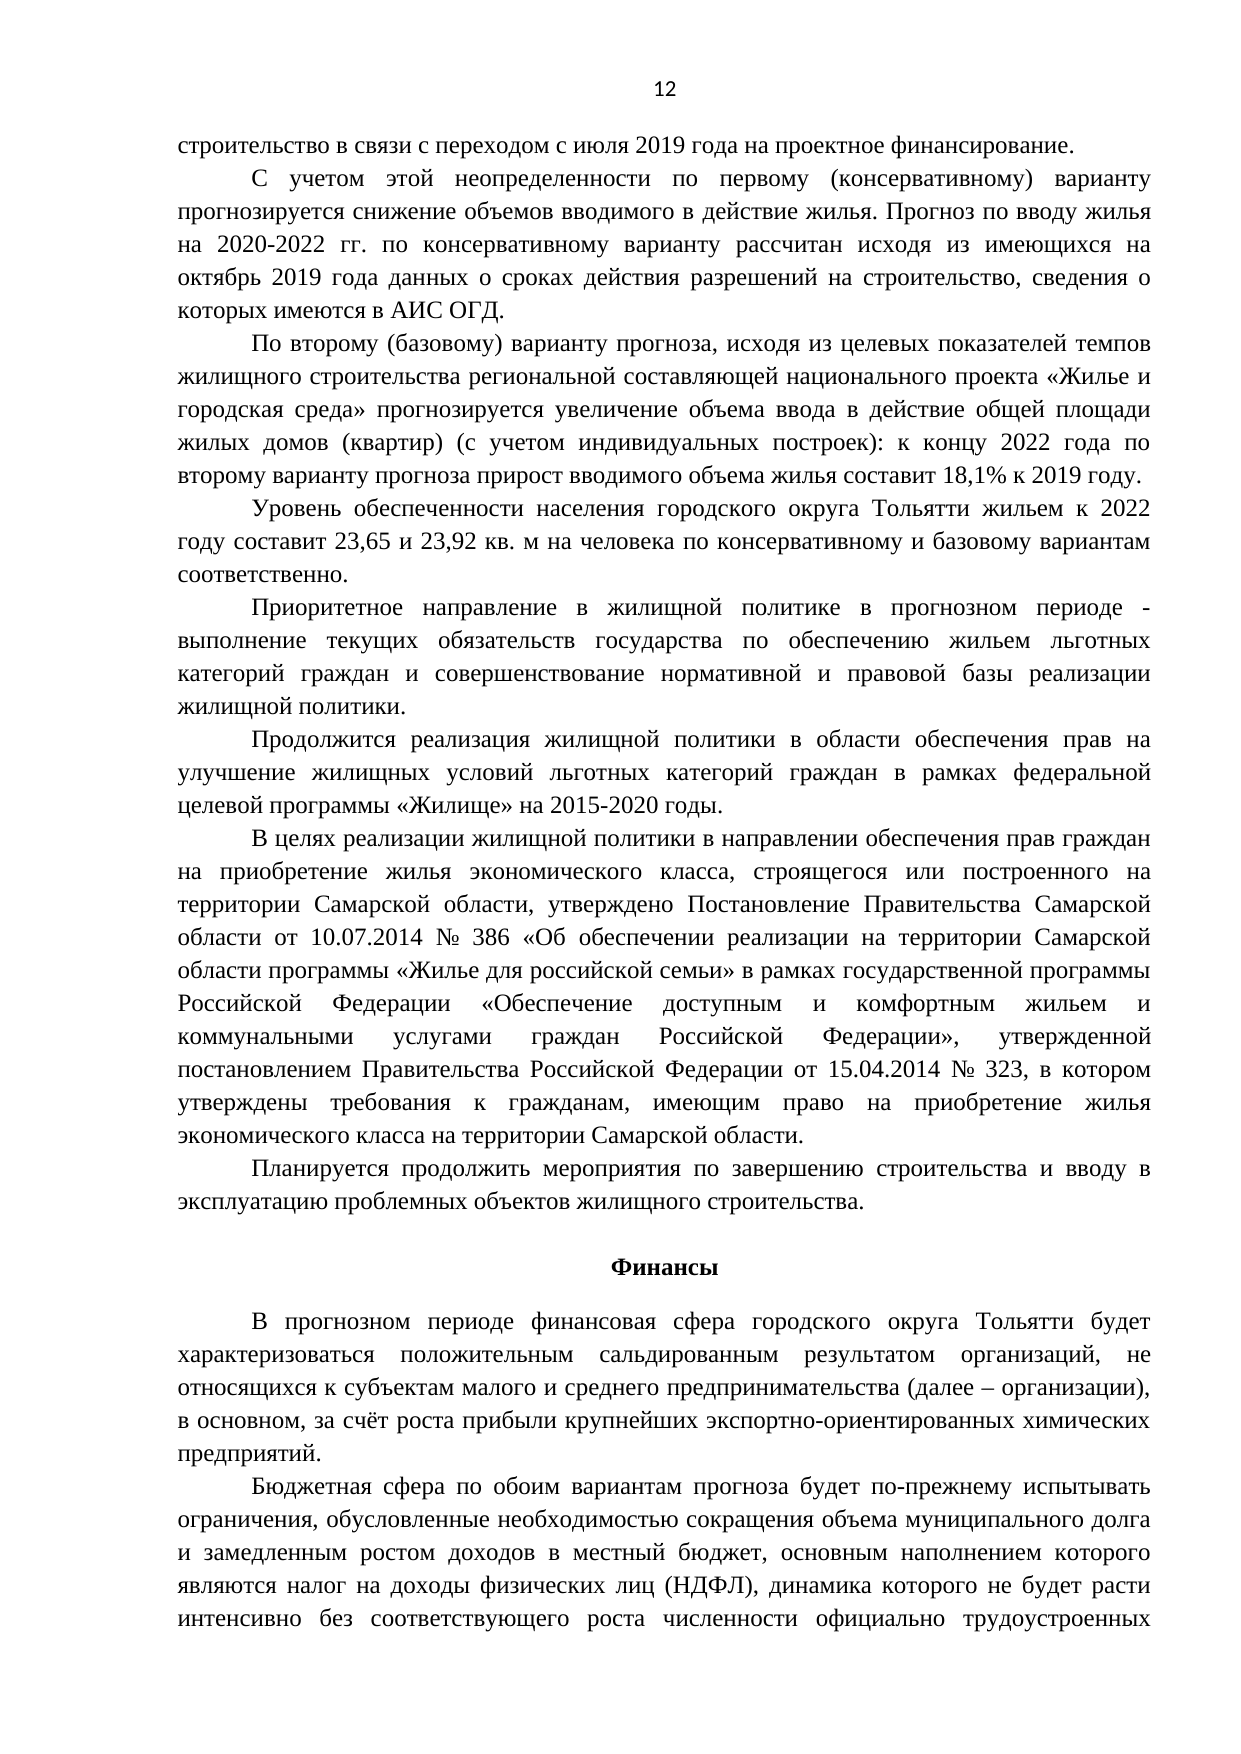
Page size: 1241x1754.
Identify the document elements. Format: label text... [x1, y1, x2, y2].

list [177, 1471, 1152, 1632]
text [177, 130, 1152, 158]
text Продолжится реализация жилищной политики в области обеспечения прав на улучшение жилищных условий льготных категорий граждан в рамках федеральной целевой программы «Жилище» на 2015-2020 годы. [177, 724, 1152, 819]
list В прогнозном периоде финансовая сфера городского округа Тольятти будет характеризоваться положительным сальдированным результатом организаций, не относящихся к субъектам малого и среднего предпринимательства (далее – организации), в основном, за счёт роста прибыли крупнейших экспортно-ориентированных химических предприятий. [177, 1306, 1152, 1467]
text По второму (базовому) варианту прогноза, исходя из целевых показателей темпов жилищного строительства региональной составляющей национального проекта «Жилье и городская среда» прогнозируется увеличение объема ввода в действие общей площади жилых домов (квартир) (с учетом индивидуальных построек): к концу 2022 года по второму варианту прогноза прирост вводимого объема жилья составит 18,1% к 2019 году. [177, 328, 1152, 489]
text В целях реализации жилищной политики в направлении обеспечения прав граждан на приобретение жилья экономического класса, строящегося или построенного на территории Самарской области, утверждено Постановление Правительства Самарской области от 10.07.2014 № 386 «Об обеспечении реализации на территории Самарской области программы «Жилье для российской семьи» в рамках государственной программы Российской Федерации «Обеспечение доступным и комфортным жильем и коммунальными услугами граждан Российской Федерации», утвержденной постановлением Правительства Российской Федерации от 15.04.2014 № 323, в котором утверждены требования к гражданам, имеющим право на приобретение жилья экономического класса на территории Самарской области. [177, 823, 1152, 1149]
text Финансы [177, 1252, 1152, 1281]
text Планируется продолжить мероприятия по завершению строительства и вводу в эксплуатацию проблемных объектов жилищного строительства. [177, 1153, 1152, 1215]
text Уровень обеспеченности населения городского округа Тольятти жильем к 2022 году составит 23,65 и 23,92 кв. м на человека по консервативному и базовому вариантам соответственно. [177, 493, 1152, 588]
text С учетом этой неопределенности по первому (консервативному) варианту прогнозируется снижение объемов вводимого в действие жилья. Прогноз по вводу жилья на 2020-2022 гг. по консервативному варианту рассчитан исходя из имеющихся на октябрь 2019 года данных о сроках действия разрешений на строительство, сведения о которых имеются в АИС ОГД. [177, 163, 1152, 324]
text Приоритетное направление в жилищной политике в прогнозном периоде - выполнение текущих обязательств государства по обеспечению жильем льготных категорий граждан и совершенствование нормативной и правовой базы реализации жилищной политики. [177, 592, 1152, 720]
